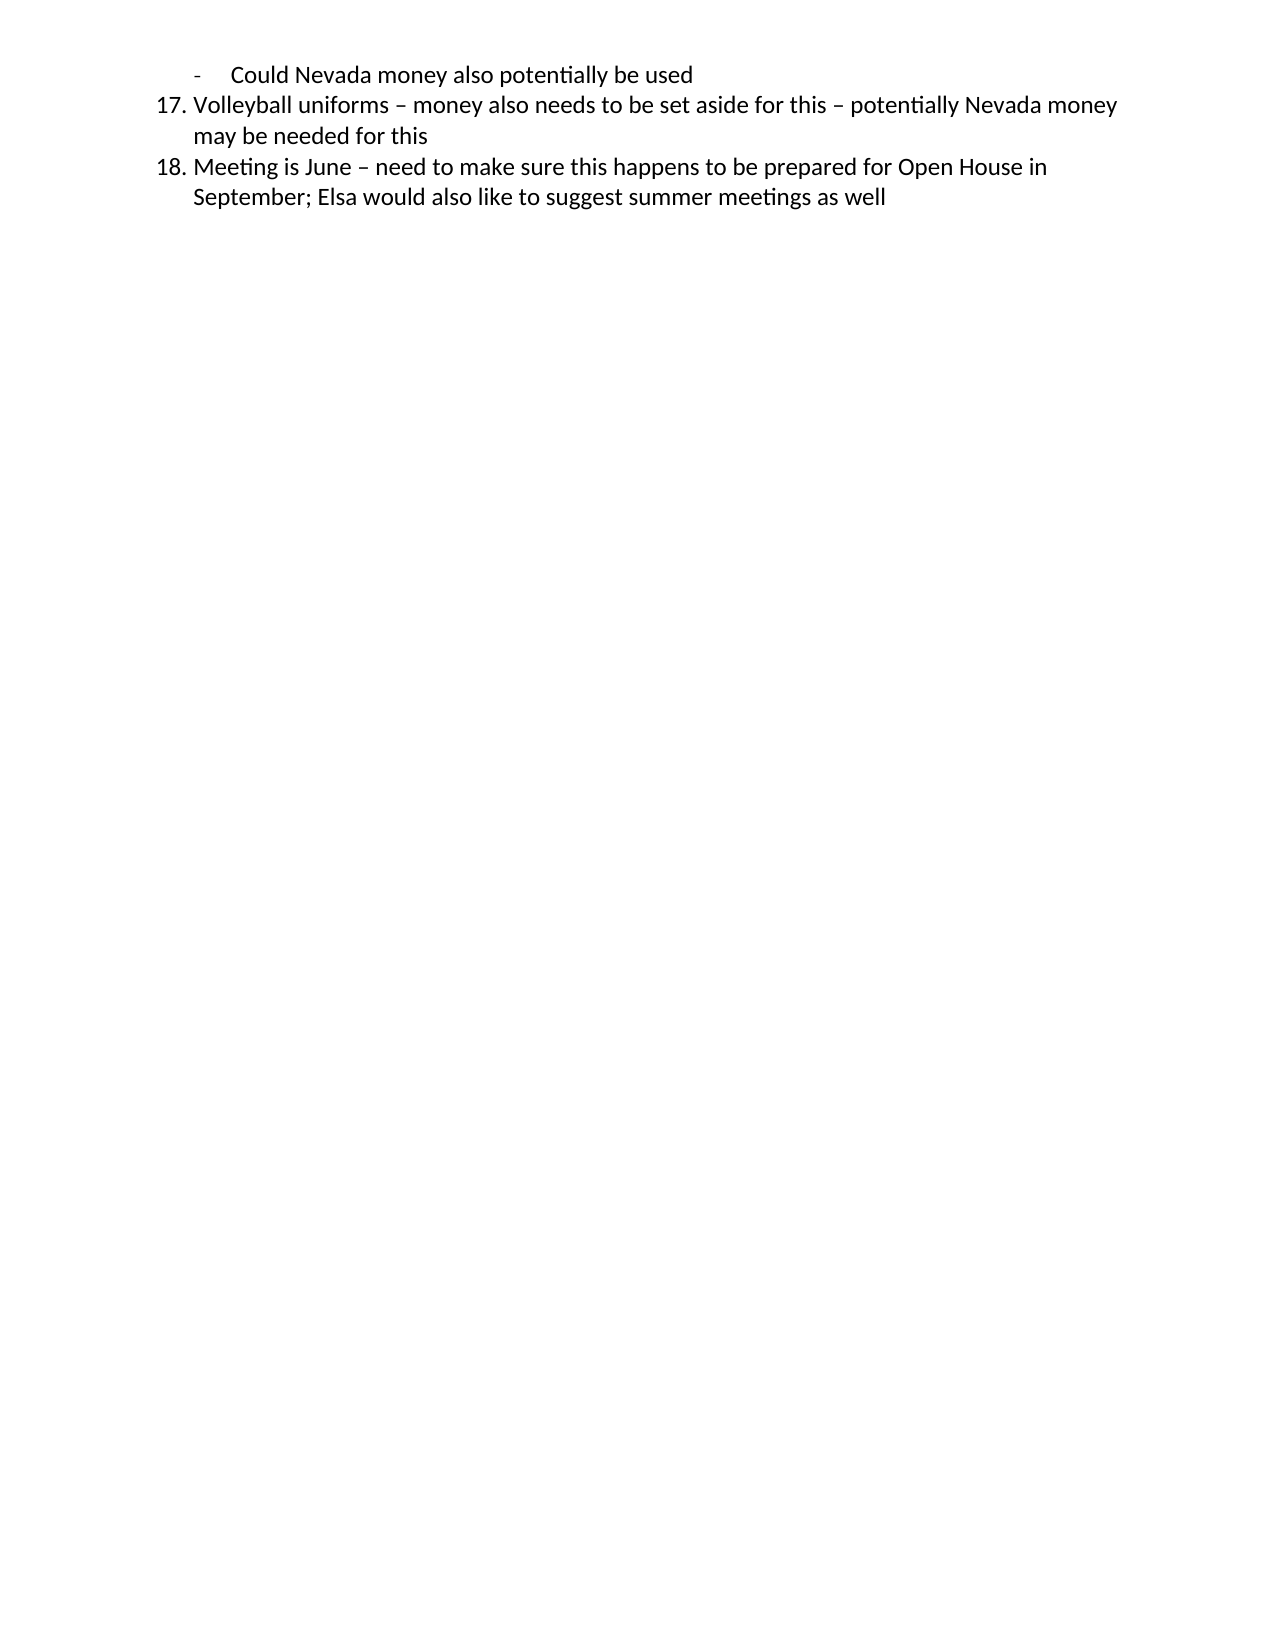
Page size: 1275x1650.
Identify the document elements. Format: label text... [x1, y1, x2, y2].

list Could Nevada money also potentially be used [193, 59, 1157, 90]
list Volleyball uniforms – money also needs to be set aside for this – potentially Nevada money may be needed for this [156, 90, 1157, 151]
list Meeting is June – need to make sure this happens to be prepared for Open House in September; Elsa would also like to suggest summer meetings as well [156, 151, 1157, 212]
